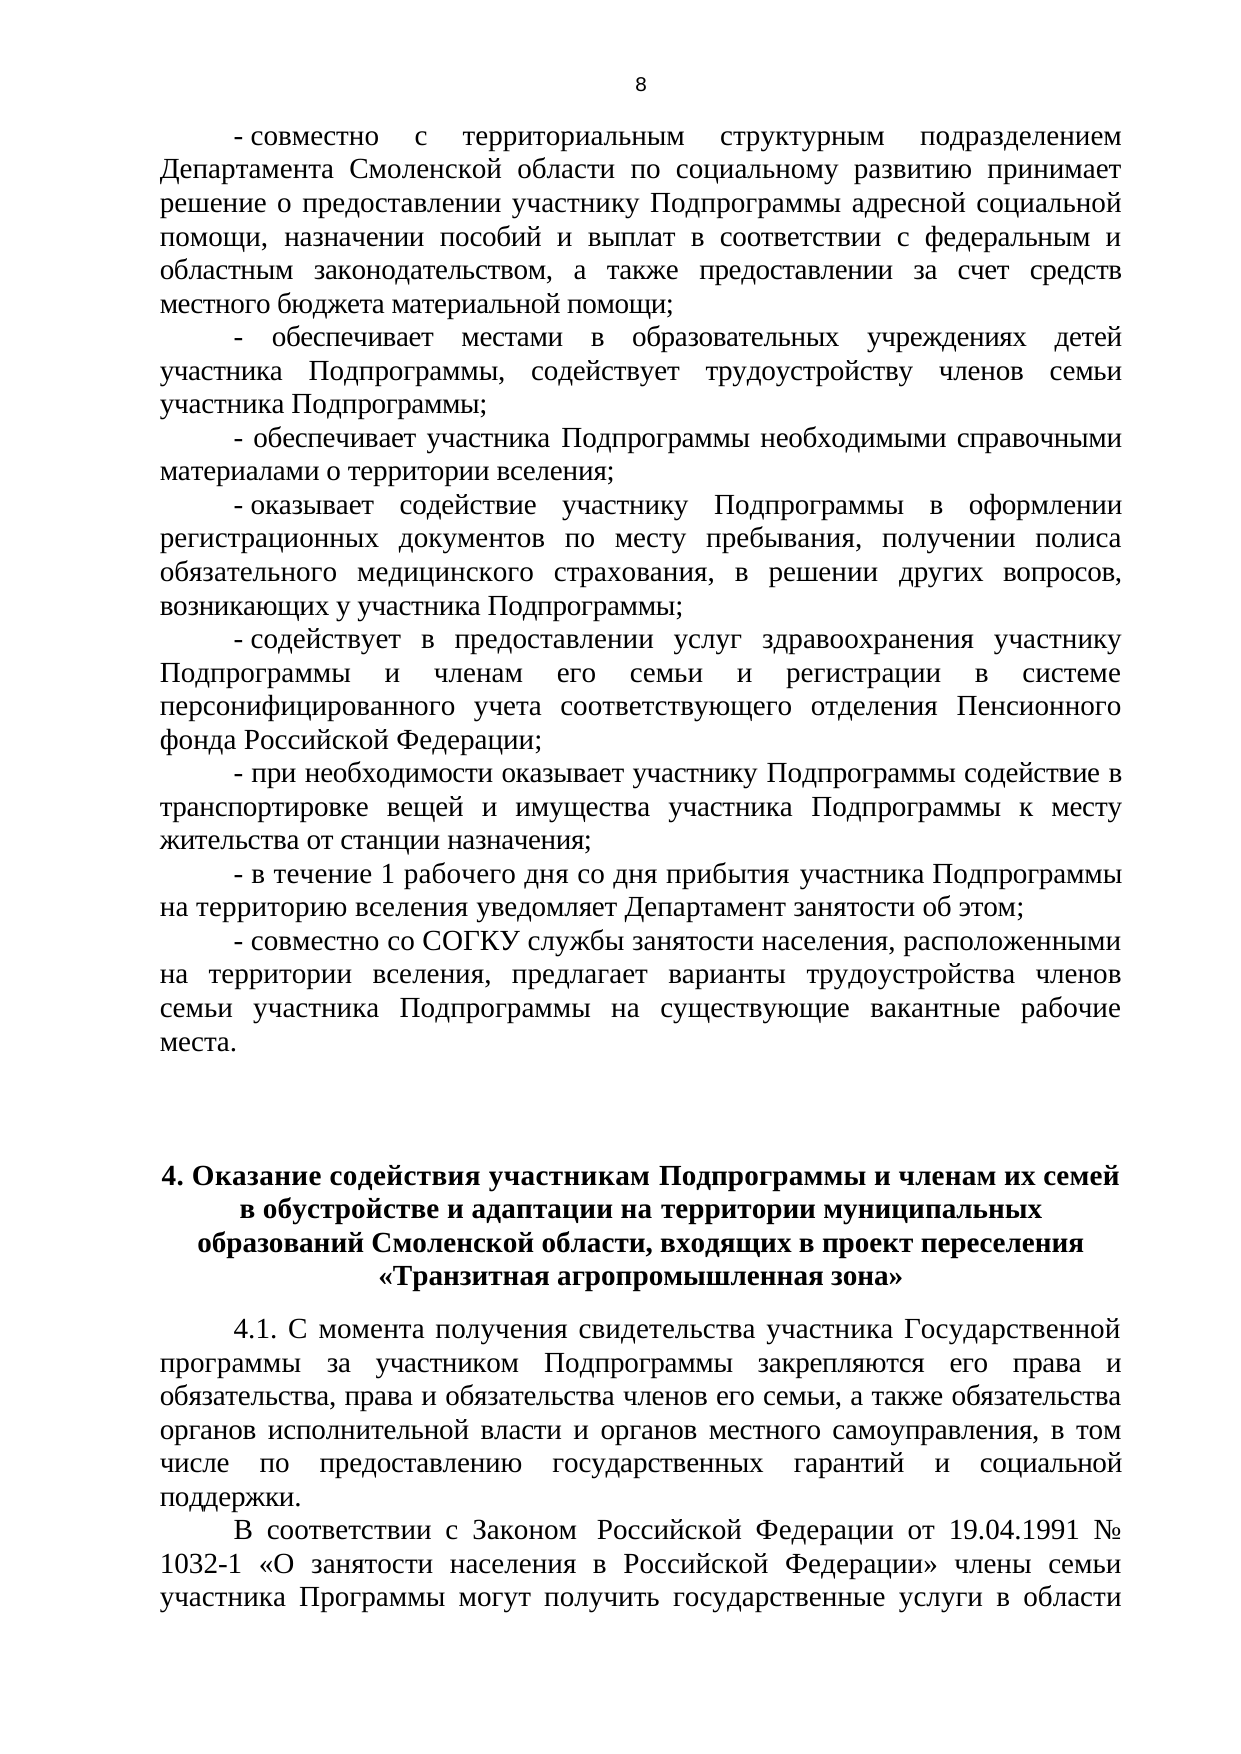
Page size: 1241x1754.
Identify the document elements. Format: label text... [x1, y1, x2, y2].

text 4. Оказание содействия участникам Подпрограммы и членам их семей в обустройстве и адаптации на территории муниципальных образований Смоленской области, входящих в проект переселения «Транзитная агропромышленная зона» [159, 1158, 1122, 1292]
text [159, 1512, 1122, 1613]
text - содействует в предоставлении услуг здравоохранения участнику Подпрограммы и членам его семьи и регистрации в системе персонифицированного учета соответствующего отделения Пенсионного фонда Российской Федерации; [159, 621, 1122, 755]
text 4.1. С момента получения свидетельства участника Государственной программы за участником Подпрограммы закрепляются его права и обязательства, права и обязательства членов его семьи, а также обязательства органов исполнительной власти и органов местного самоуправления, в том числе по предоставлению государственных гарантий и социальной поддержки. [159, 1311, 1122, 1512]
text - совместно со СОГКУ службы занятости населения, расположенными на территории вселения, предлагает варианты трудоустройства членов семьи участника Подпрограммы на существующие вакантные рабочие места. [159, 923, 1122, 1057]
text - совместно с территориальным структурным подразделением Департамента Смоленской области по социальному развитию принимает решение о предоставлении участнику Подпрограммы адресной социальной помощи, назначении пособий и выплат в соответствии с федеральным и областным законодательством, а также предоставлении за счет средств местного бюджета материальной помощи; [159, 118, 1122, 319]
text - при необходимости оказывает участнику Подпрограммы содействие в транспортировке вещей и имущества участника Подпрограммы к месту жительства от станции назначения; [159, 755, 1122, 856]
text - обеспечивает участника Подпрограммы необходимыми справочными материалами о территории вселения; [159, 420, 1122, 487]
text - обеспечивает местами в образовательных учреждениях детей участника Подпрограммы, содействует трудоустройству членов семьи участника Подпрограммы; [159, 319, 1122, 420]
text - оказывает содействие участнику Подпрограммы в оформлении регистрационных документов по месту пребывания, получении полиса обязательного медицинского страхования, в решении других вопросов, возникающих у участника Подпрограммы; [159, 487, 1122, 621]
text - в течение 1 рабочего дня со дня прибытия участника Подпрограммы на территорию вселения уведомляет Департамент занятости об этом; [159, 856, 1122, 923]
